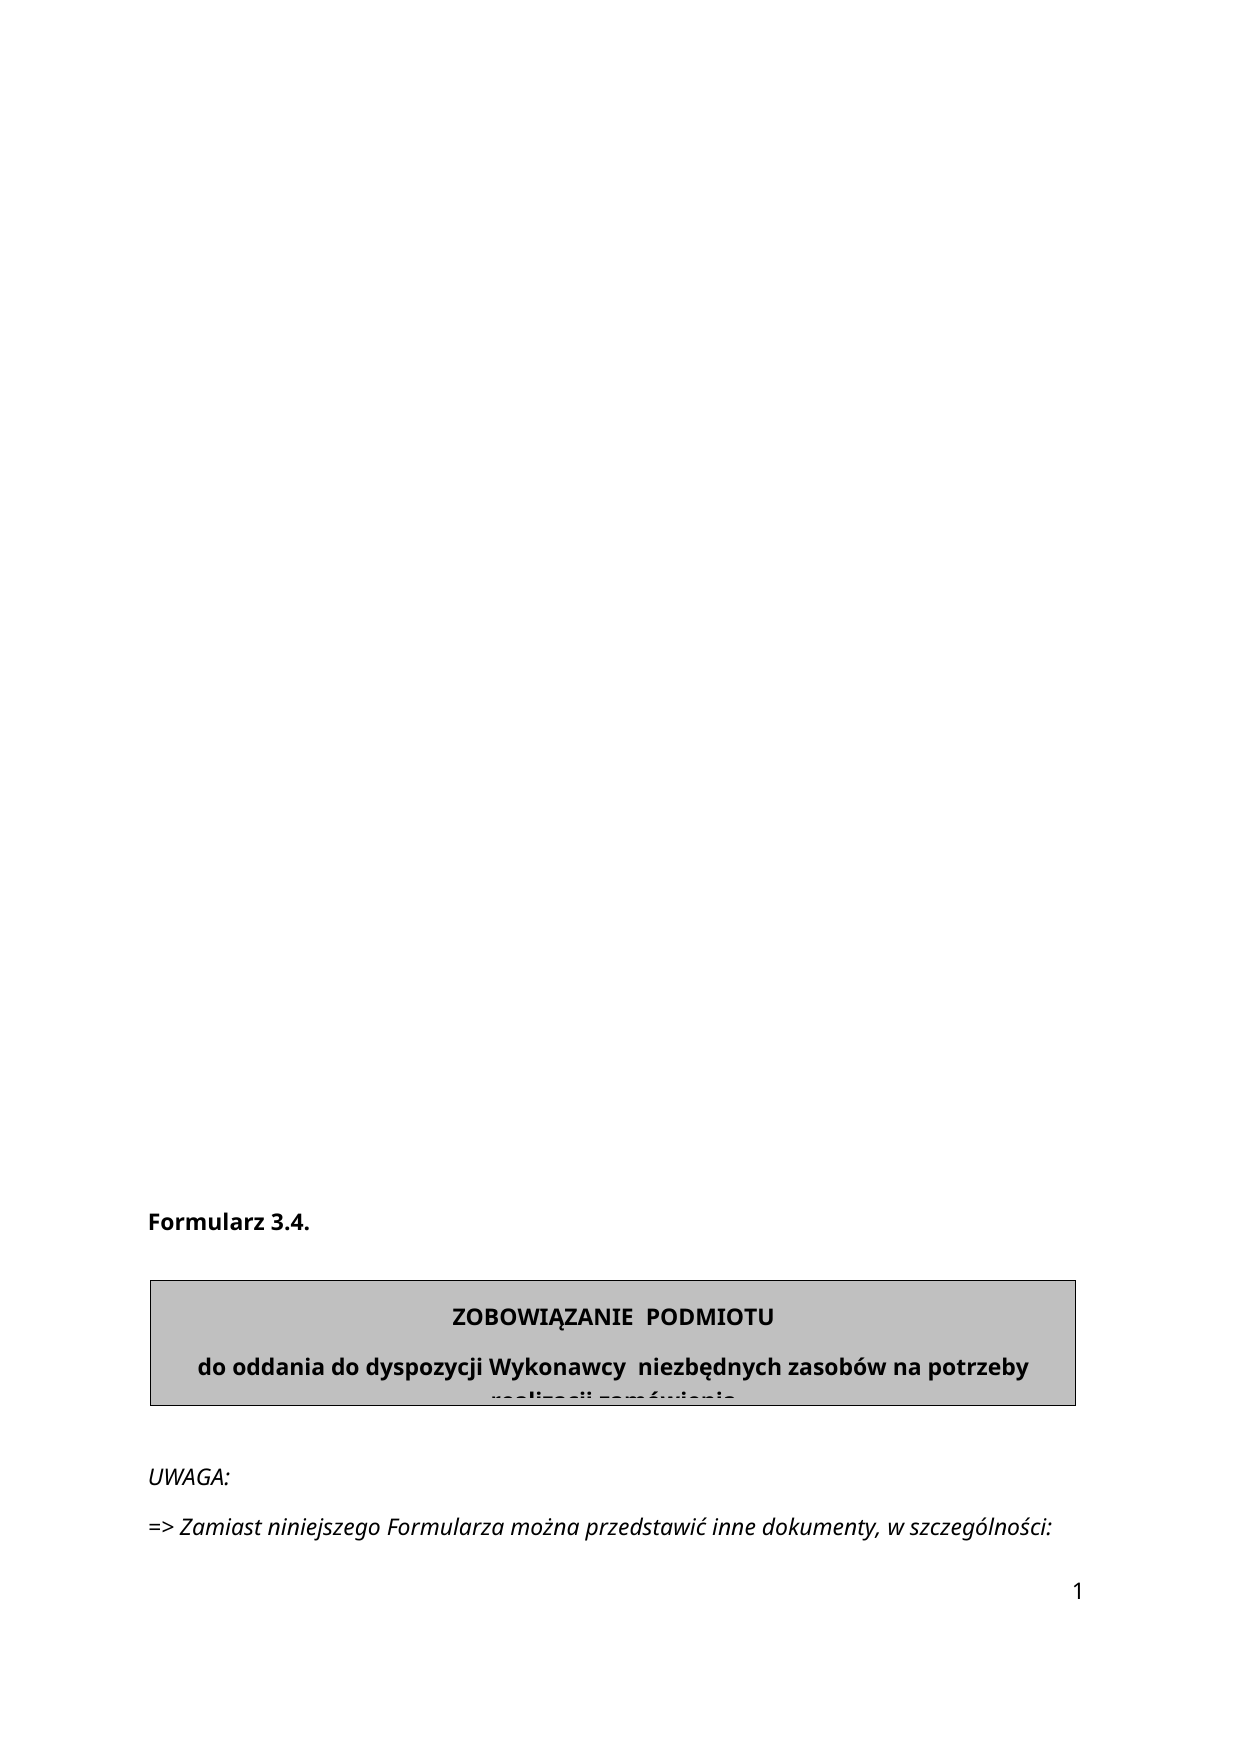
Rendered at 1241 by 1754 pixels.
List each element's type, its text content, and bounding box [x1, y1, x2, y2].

text Formularz 3.4. [148, 1206, 1092, 1237]
text => Zamiast niniejszego Formularza można przedstawić inne dokumenty, w szczególności: [148, 1511, 1092, 1542]
text UWAGA: [148, 1256, 1092, 1492]
